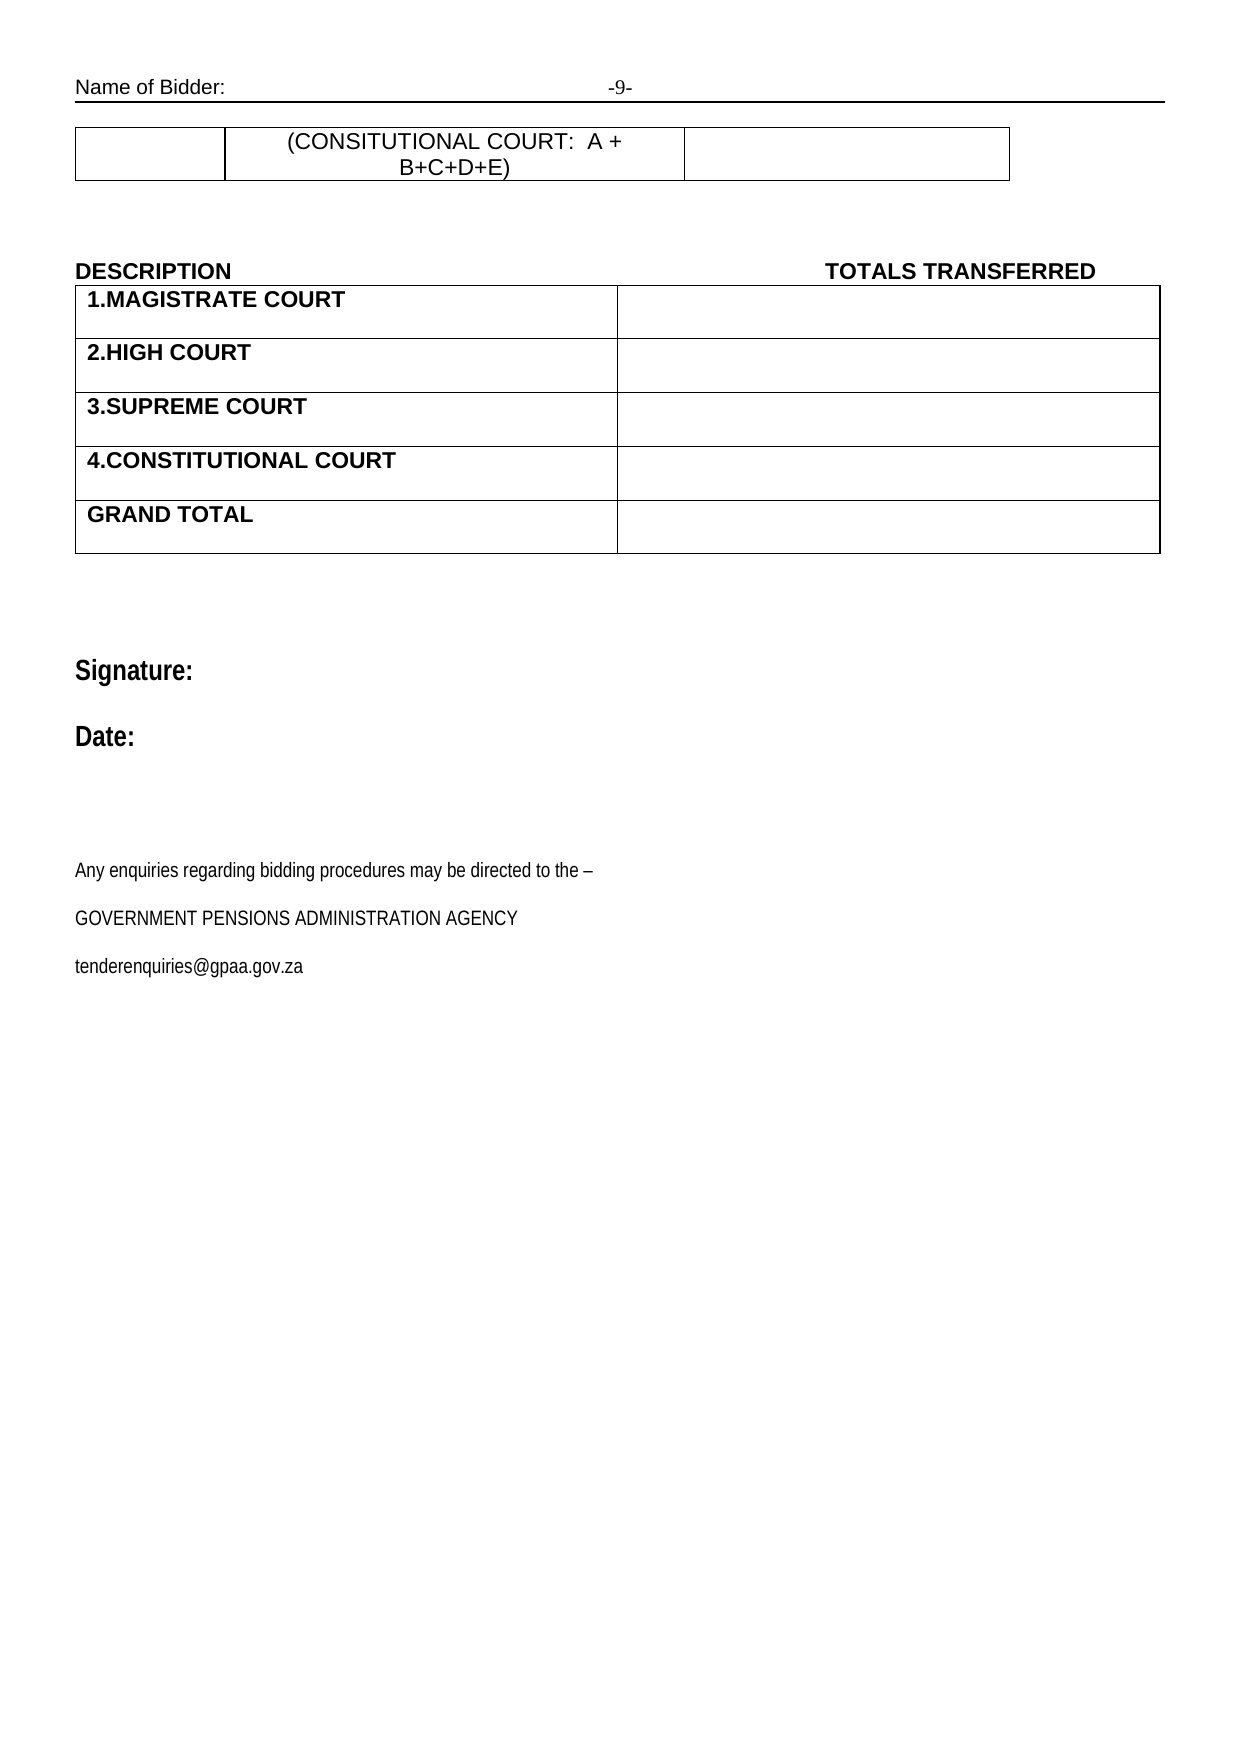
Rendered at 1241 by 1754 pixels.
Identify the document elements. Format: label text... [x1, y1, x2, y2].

table_cell GRAND TOTAL [76, 501, 617, 553]
text DESCRIPTION TOTALS TRANSFERRED [75, 258, 1165, 284]
table_cell [618, 393, 1159, 446]
text Signature: [75, 653, 1165, 686]
text Any enquiries regarding bidding procedures may be directed to the – [75, 858, 1165, 882]
table_cell [685, 128, 1009, 180]
text Date: [75, 719, 1165, 753]
text tenderenquiries@gpaa.gov.za [75, 954, 1165, 978]
table_cell 2.HIGH COURT [76, 339, 617, 392]
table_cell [226, 128, 684, 180]
table_cell [76, 128, 224, 180]
table_cell [618, 339, 1159, 392]
text GOVERNMENT PENSIONS ADMINISTRATION AGENCY [75, 906, 1165, 930]
table_header 1.MAGISTRATE COURT [76, 286, 617, 338]
table_cell [618, 447, 1159, 499]
table_cell 4.CONSTITUTIONAL COURT [76, 447, 617, 499]
table_cell 3.SUPREME COURT [76, 393, 617, 446]
table_cell [618, 501, 1159, 553]
table_header [618, 286, 1159, 338]
